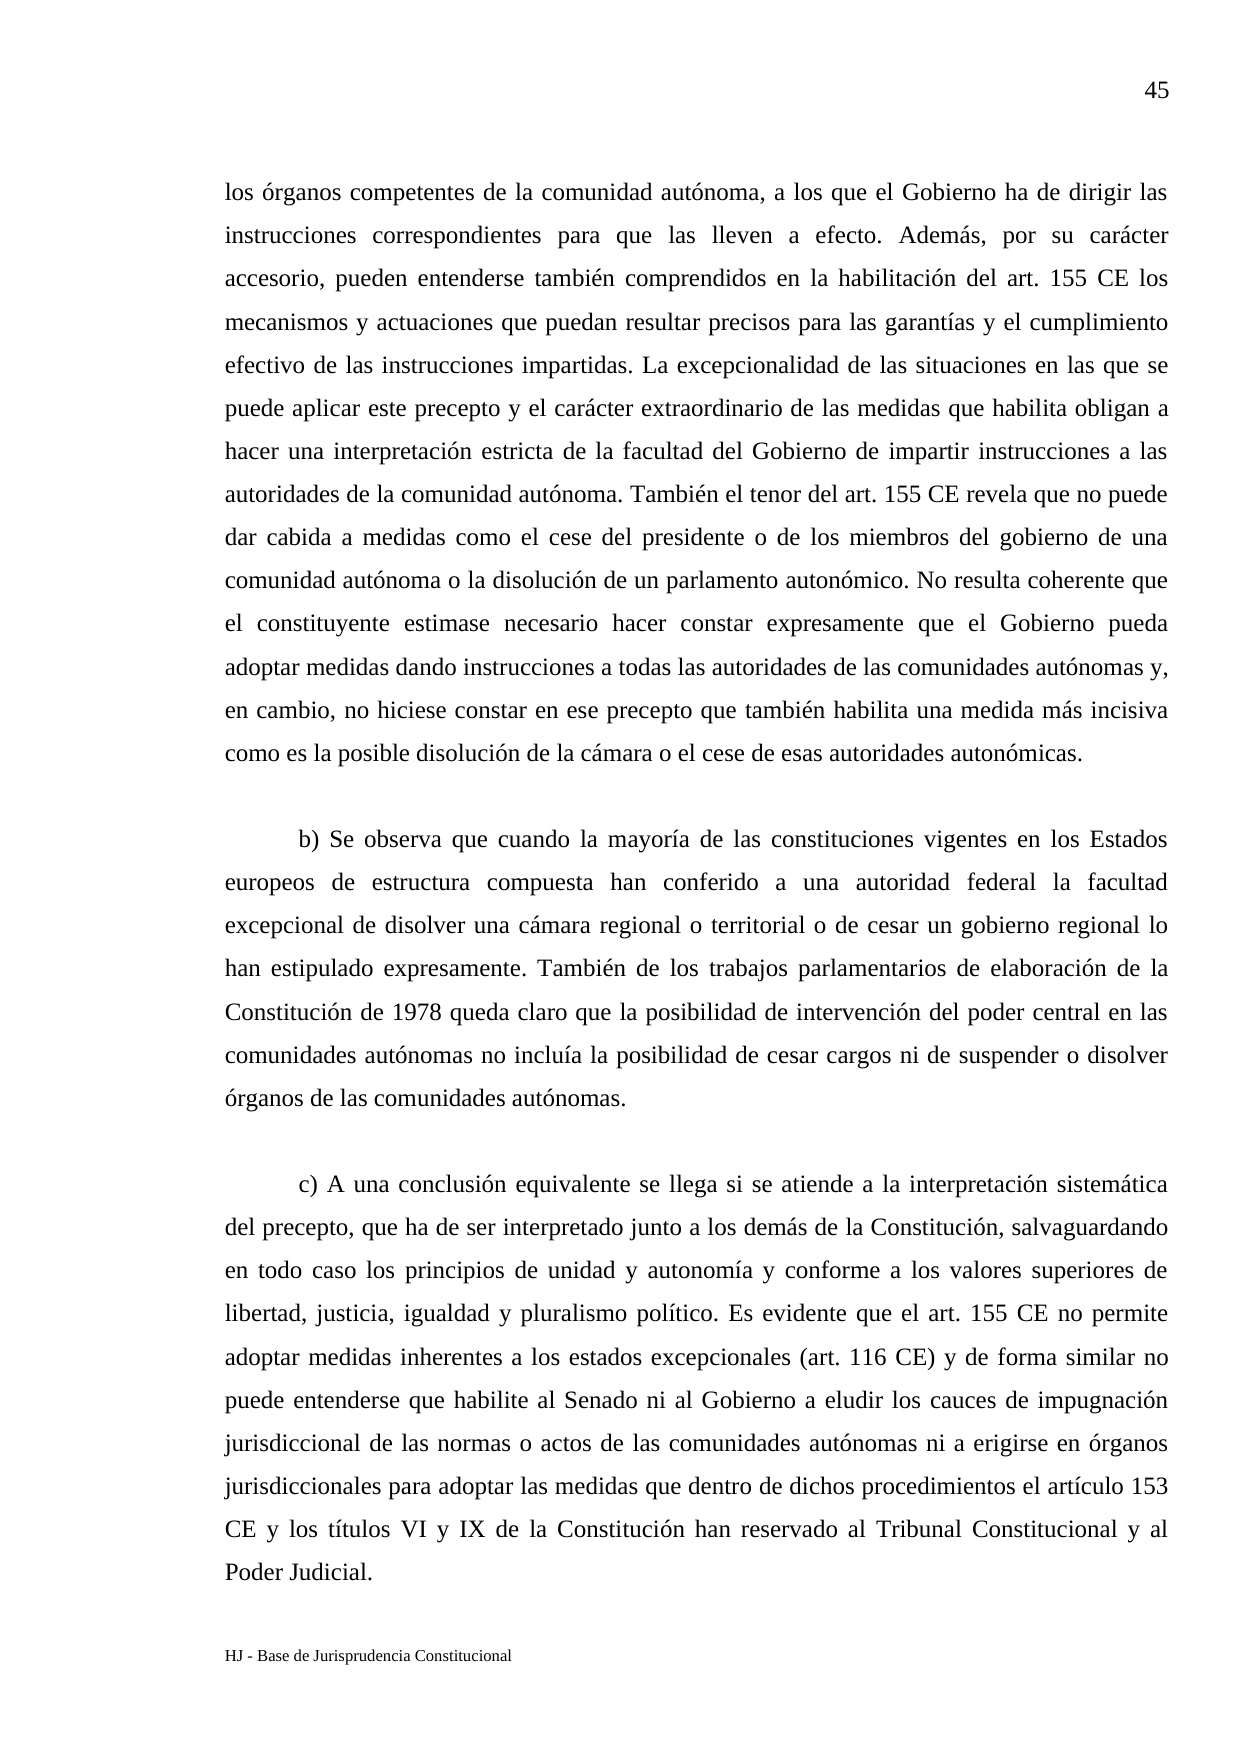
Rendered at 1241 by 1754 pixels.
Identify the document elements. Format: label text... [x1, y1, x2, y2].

text c) A una conclusión equivalente se llega si se atiende a la interpretación sistemática del precepto, que ha de ser interpretado junto a los demás de la Constitución, salvaguardando en todo caso los principios de unidad y autonomía y conforme a los valores superiores de libertad, justicia, igualdad y pluralismo político. Es evidente que el art. 155 CE no permite adoptar medidas inherentes a los estados excepcionales (art. 116 CE) y de forma similar no puede entenderse que habilite al Senado ni al Gobierno a eludir los cauces de impugnación jurisdiccional de las normas o actos de las comunidades autónomas ni a erigirse en órganos jurisdiccionales para adoptar las medidas que dentro de dichos procedimientos el artículo 153 CE y los títulos VI y IX de la Constitución han reservado al Tribunal Constitucional y al Poder Judicial. [224, 1169, 1169, 1586]
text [224, 177, 1169, 767]
text b) Se observa que cuando la mayoría de las constituciones vigentes en los Estados europeos de estructura compuesta han conferido a una autoridad federal la facultad excepcional de disolver una cámara regional o territorial o de cesar un gobierno regional lo han estipulado expresamente. También de los trabajos parlamentarios de elaboración de la Constitución de 1978 queda claro que la posibilidad de intervención del poder central en las comunidades autónomas no incluía la posibilidad de cesar cargos ni de suspender o disolver órganos de las comunidades autónomas. [224, 824, 1169, 1112]
